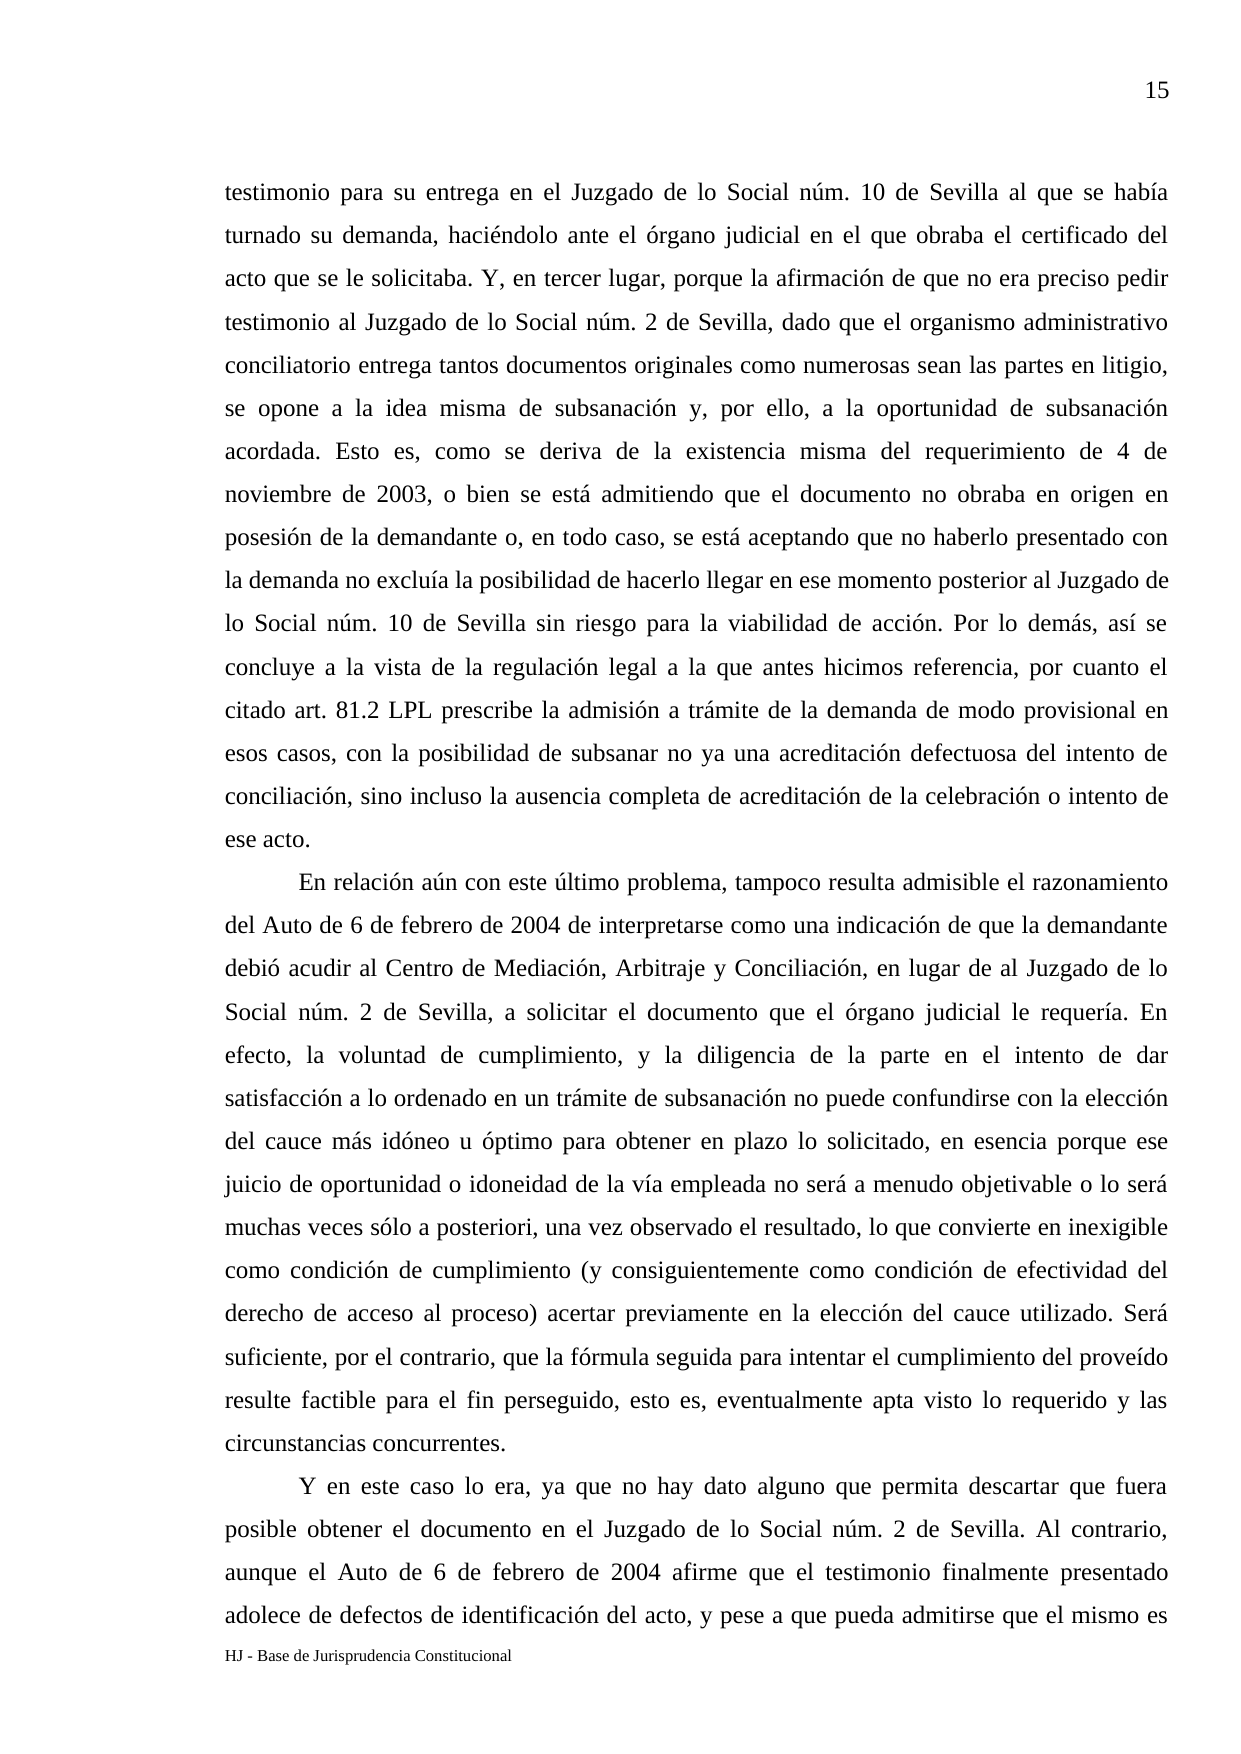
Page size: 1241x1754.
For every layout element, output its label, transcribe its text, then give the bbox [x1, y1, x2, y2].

text En relación aún con este último problema, tampoco resulta admisible el razonamiento del Auto de 6 de febrero de 2004 de interpretarse como una indicación de que la demandante debió acudir al Centro de Mediación, Arbitraje y Conciliación, en lugar de al Juzgado de lo Social núm. 2 de Sevilla, a solicitar el documento que el órgano judicial le requería. En efecto, la voluntad de cumplimiento, y la diligencia de la parte en el intento de dar satisfacción a lo ordenado en un trámite de subsanación no puede confundirse con la elección del cauce más idóneo u óptimo para obtener en plazo lo solicitado, en esencia porque ese juicio de oportunidad o idoneidad de la vía empleada no será a menudo objetivable o lo será muchas veces sólo a posteriori, una vez observado el resultado, lo que convierte en inexigible como condición de cumplimiento (y consiguientemente como condición de efectividad del derecho de acceso al proceso) acertar previamente en la elección del cauce utilizado. Será suficiente, por el contrario, que la fórmula seguida para intentar el cumplimiento del proveído resulte factible para el fin perseguido, esto es, eventualmente apta visto lo requerido y las circunstancias concurrentes. [224, 867, 1169, 1457]
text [224, 1471, 1169, 1629]
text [224, 177, 1169, 853]
